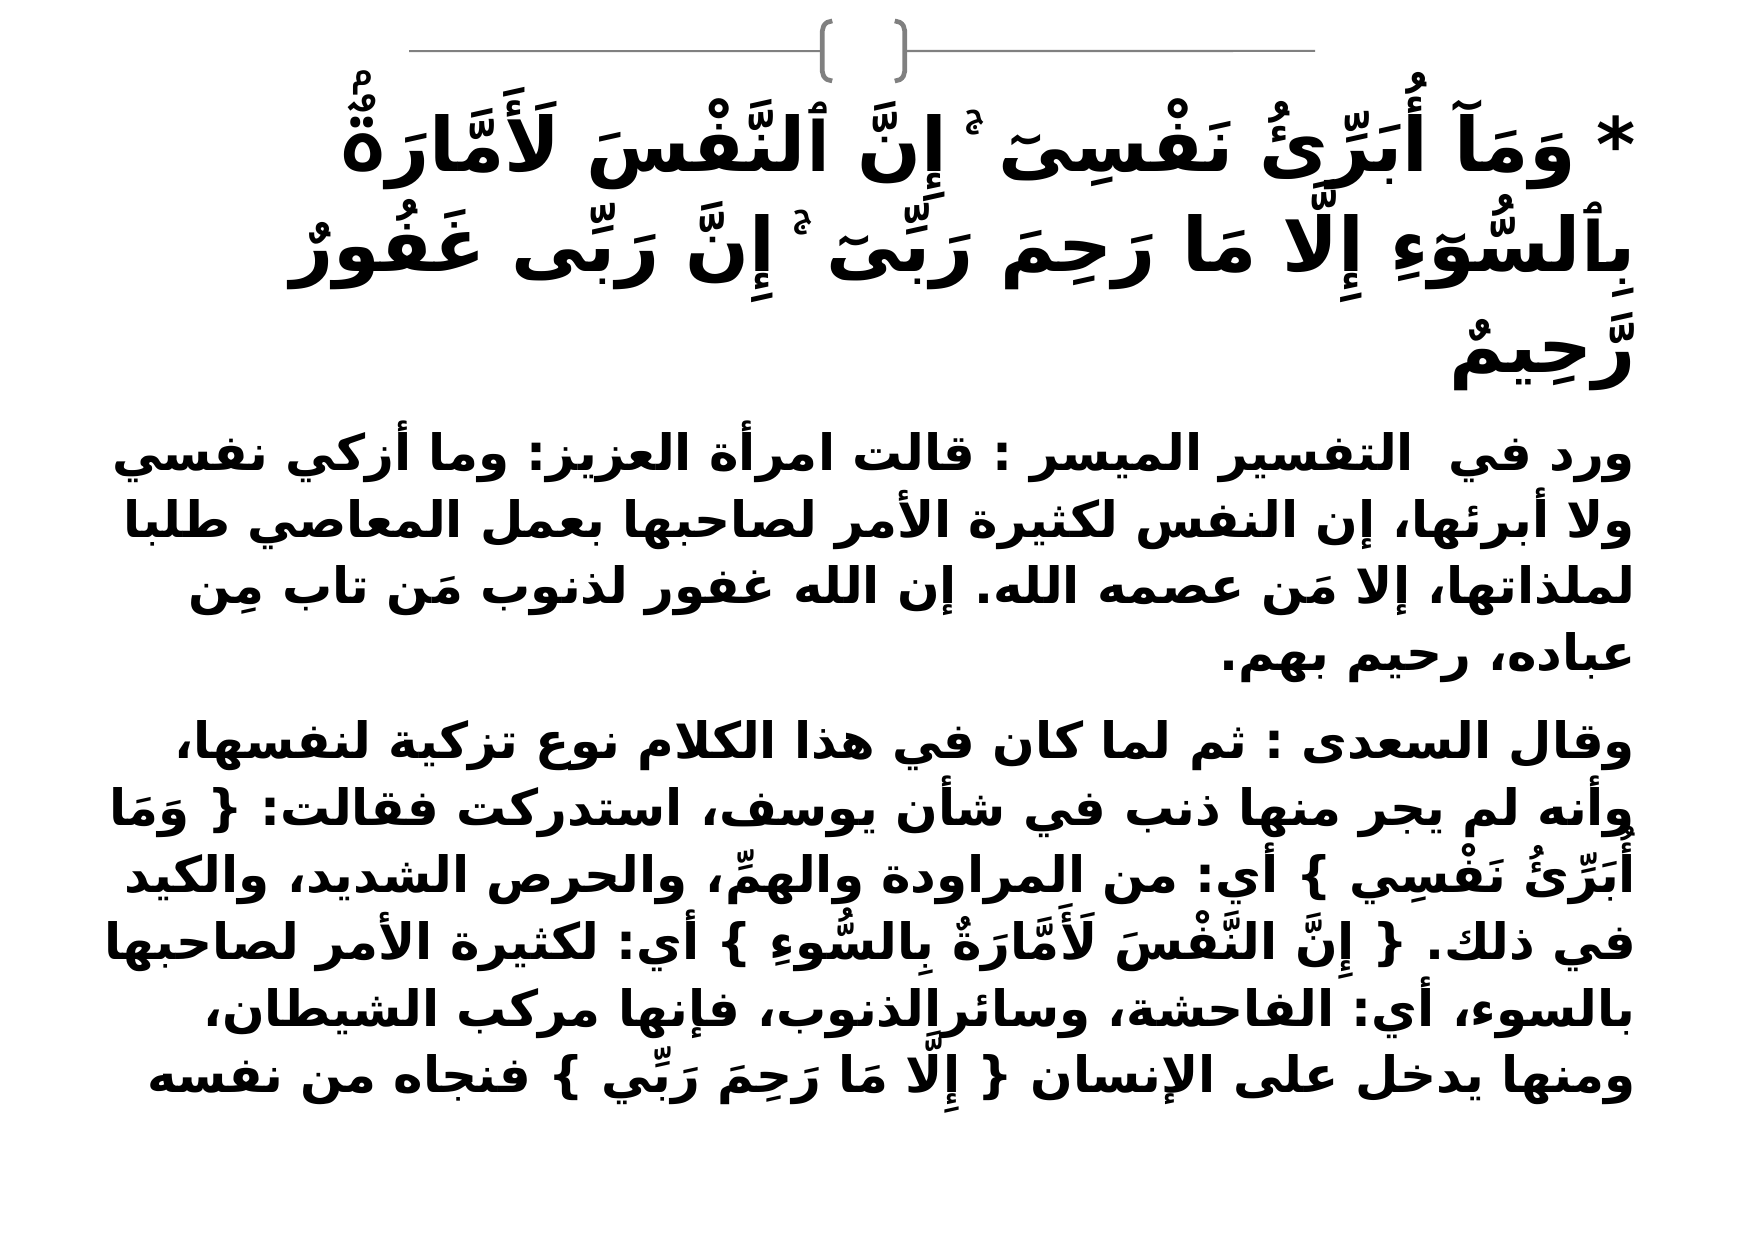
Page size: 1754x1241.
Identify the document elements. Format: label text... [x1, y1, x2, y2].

text ورد في التفسير الميسر : قالت امرأة العزيز: وما أزكي نفسي ولا أبرئها، إن النفس لكثيرة الأمر لصاحبها بعمل المعاصي طلبا لملذاتها، إلا مَن عصمه الله. إن الله غفور لذنوب مَن تاب مِن عباده، رحيم بهم. [89, 424, 1636, 682]
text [89, 712, 1636, 1104]
text * وَمَآ أُبَرِّئُ نَفْسِىٓ ۚ إِنَّ ٱلنَّفْسَ لَأَمَّارَةٌۢ بِٱلسُّوٓءِ إِلَّا مَا رَحِمَ رَبِّىٓ ۚ إِنَّ رَبِّى غَفُورٌ رَّحِيمٌ [89, 102, 1636, 390]
